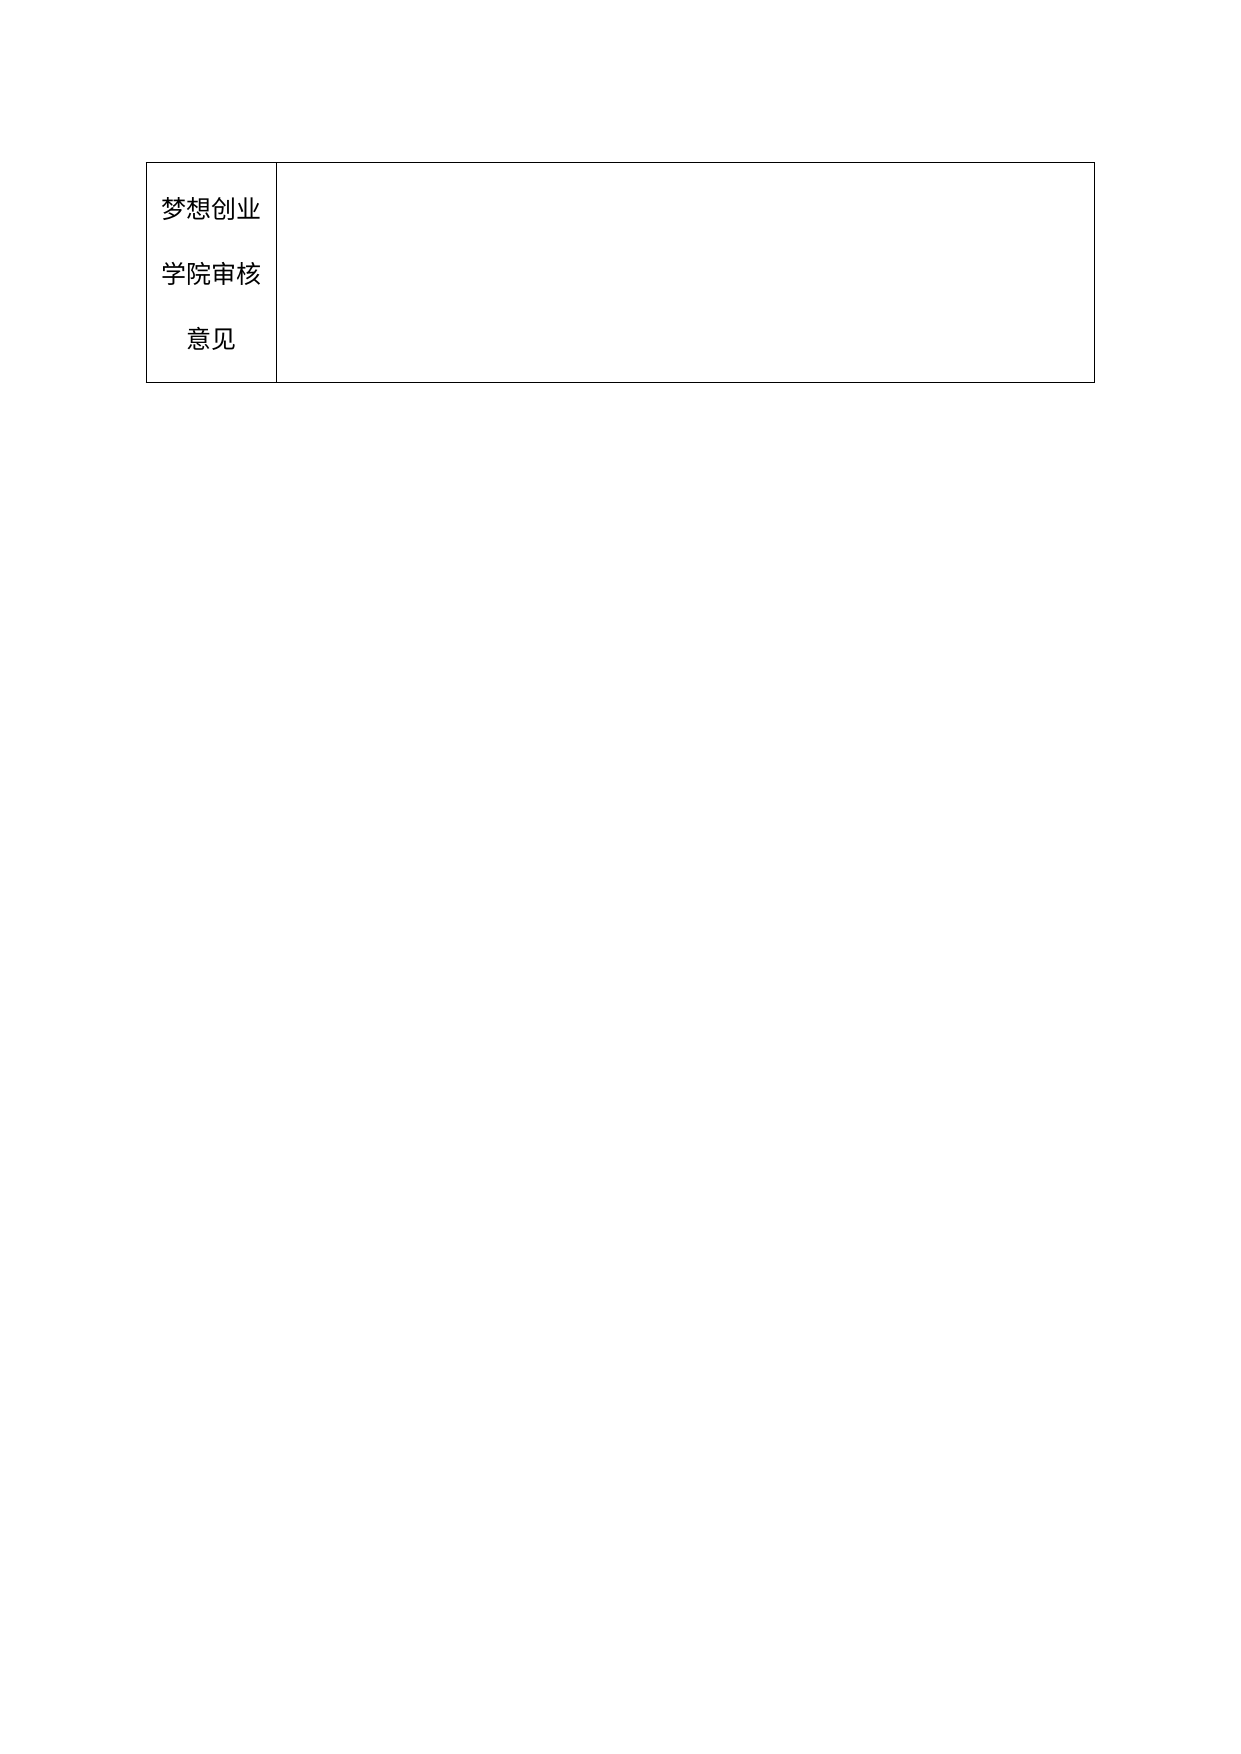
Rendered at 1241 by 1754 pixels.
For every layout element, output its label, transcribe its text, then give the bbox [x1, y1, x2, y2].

table_cell [277, 163, 1094, 382]
table_cell 梦想创业学院审核意见 [147, 163, 276, 382]
